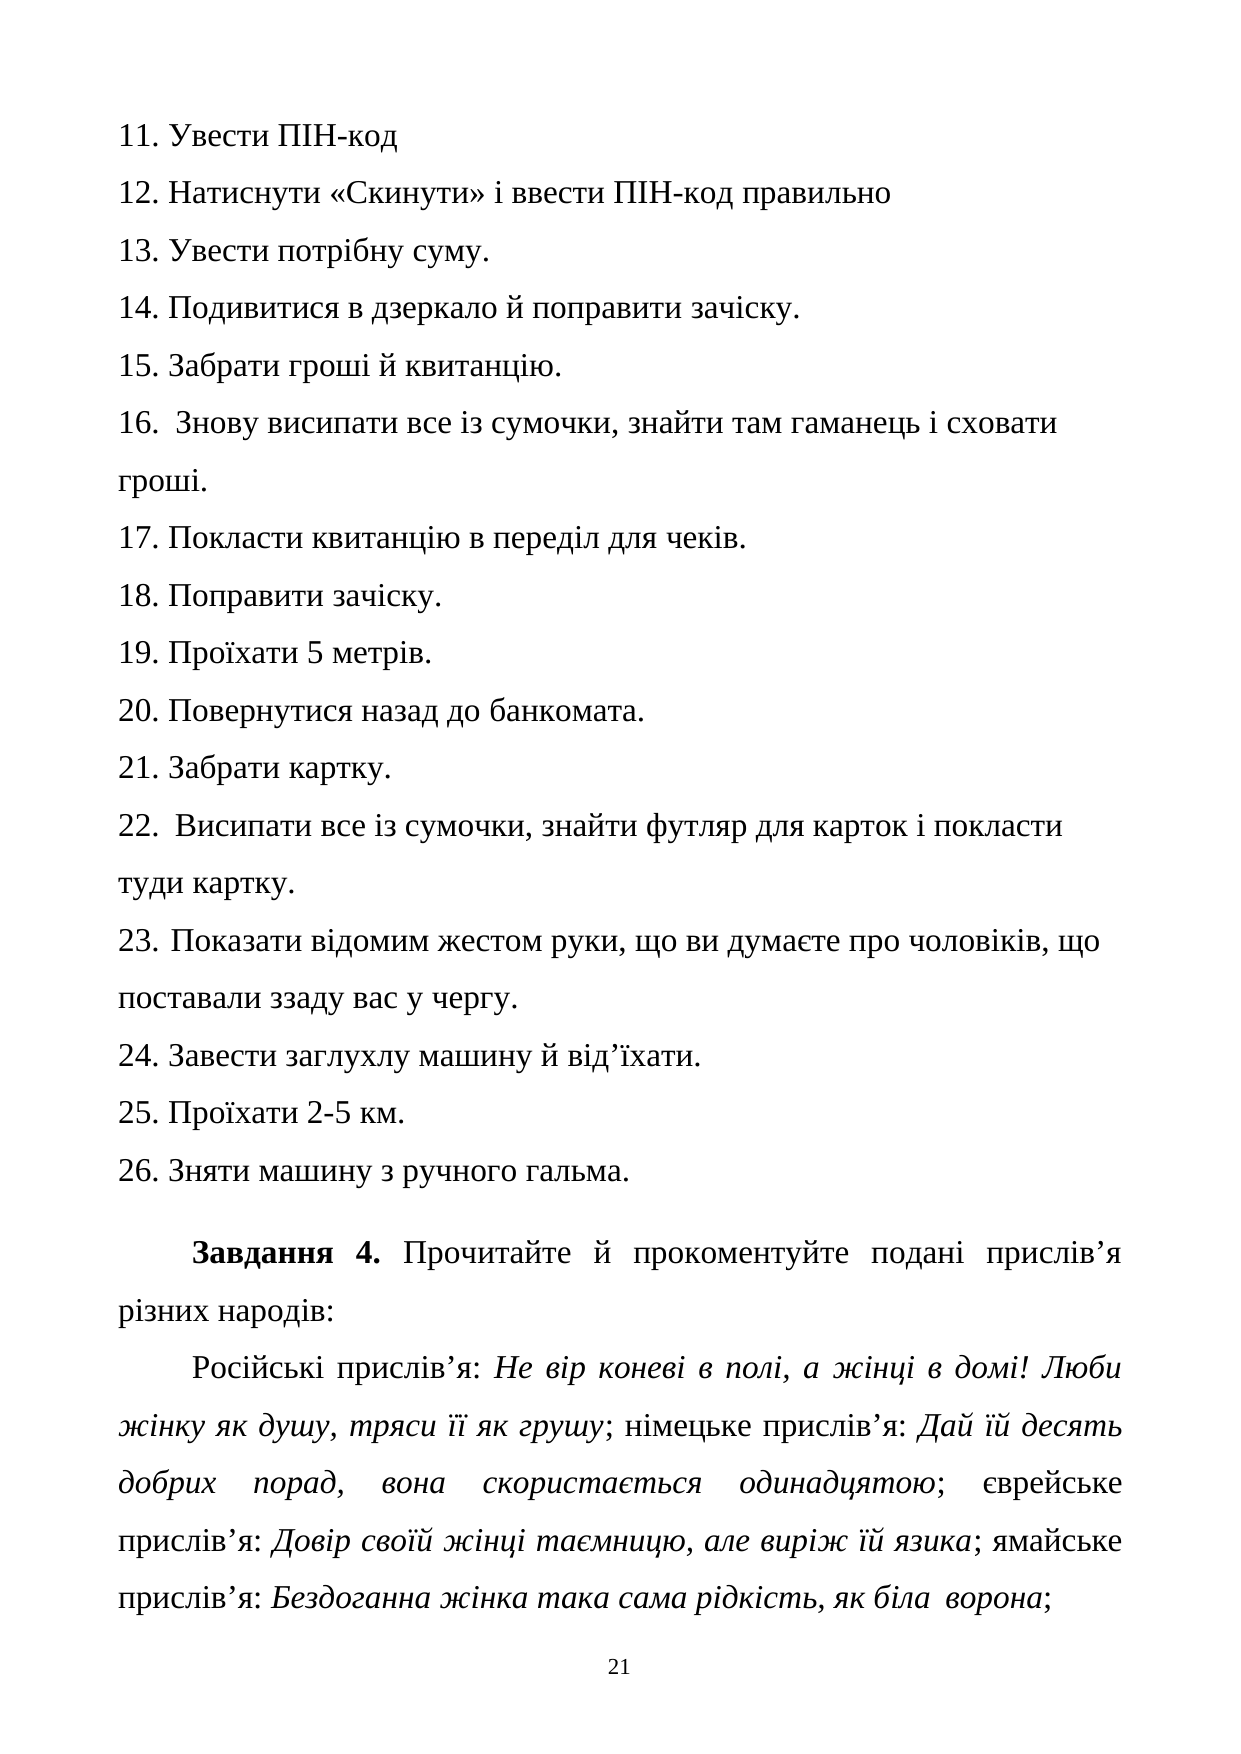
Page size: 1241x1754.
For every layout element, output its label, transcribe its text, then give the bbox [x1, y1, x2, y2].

list Показати відомим жестом руки, що ви думаєте про чоловіків, що поставали ззаду вас у чергу. [118, 920, 1121, 1016]
list Повернутися назад до банкомата. [118, 690, 1146, 728]
list Покласти квитанцію в переділ для чеків. [118, 517, 1146, 556]
text Завдання 4. Прочитайте й прокоментуйте подані прислів’я різних народів: [118, 1233, 1122, 1328]
list Забрати картку. [118, 748, 1146, 786]
list Знову висипати все із сумочки, знайти там гаманець і сховати гроші. [118, 402, 1122, 498]
list Забрати гроші й квитанцію. [118, 345, 1146, 383]
list Натиснути «Скинути» і ввести ПІН-код правильно [118, 172, 1146, 211]
list Подивитися в дзеркало й поправити зачіску. [118, 287, 1146, 326]
list Проїхати 5 метрів. [118, 633, 1146, 671]
list Висипати все із сумочки, знайти футляр для карток і покласти туди картку. [118, 805, 1122, 901]
list Поправити зачіску. [118, 575, 1146, 613]
list Увести ПІН-код [118, 115, 1146, 153]
list Завести заглухлу машину й від’їхати. [118, 1035, 1146, 1073]
list Зняти машину з ручного гальма. [118, 1150, 1146, 1188]
list Проїхати 2-5 км. [118, 1093, 1146, 1131]
text Російські прислів’я: Не вір коневі в полі, а жінці в домі! Люби жінку як душу, тряси її як грушу; німецьке прислів’я: Дай їй десять добрих порад, вона скористається одинадцятою; єврейське прислів’я: Довір своїй жінці таємницю, але виріж їй язика; ямайське прислів’я: Бездоганна жінка така сама рідкість, як біла ворона; [118, 1348, 1123, 1616]
list Увести потрібну суму. [118, 230, 1146, 268]
